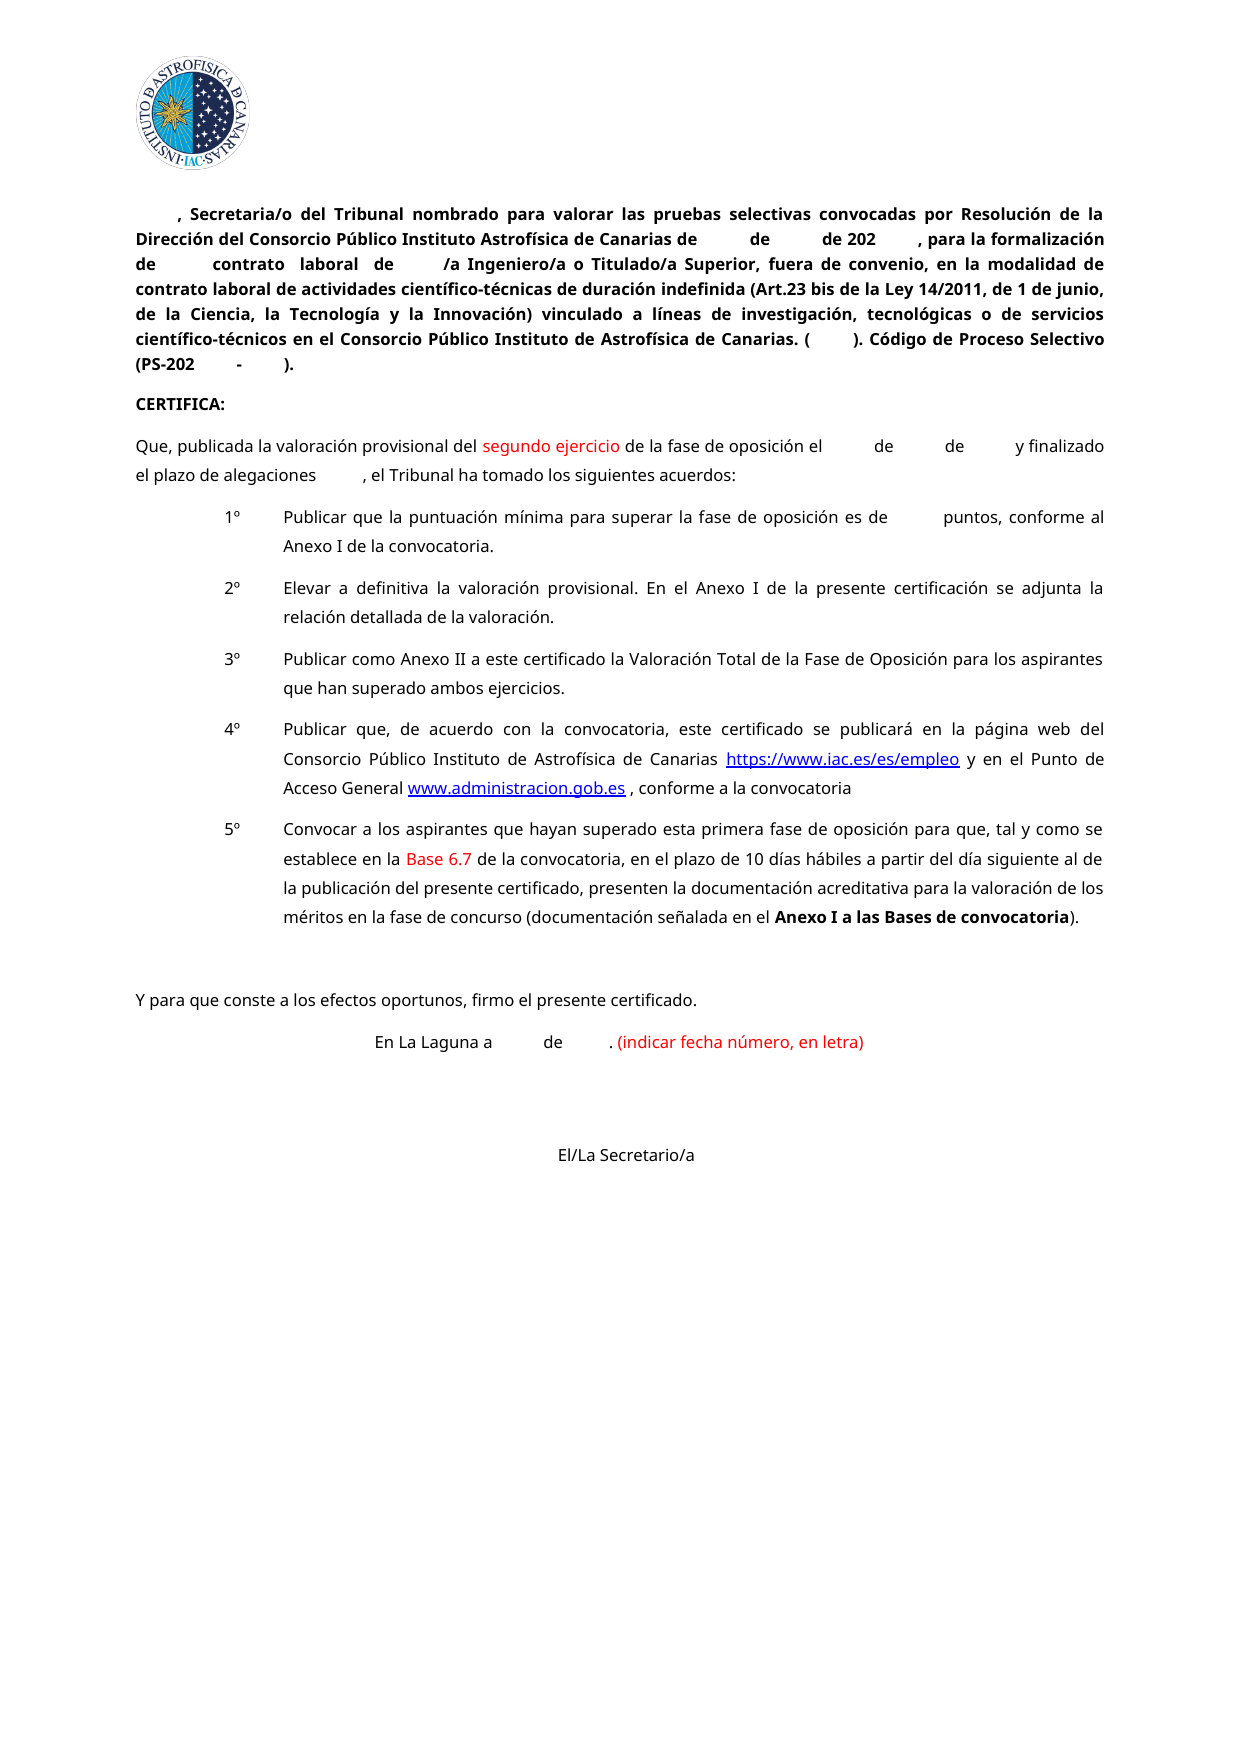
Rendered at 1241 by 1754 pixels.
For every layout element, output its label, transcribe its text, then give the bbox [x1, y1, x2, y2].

list Convocar a los aspirantes que hayan superado esta primera fase de oposición para que, tal y como se establece en la Base 6.7 de la convocatoria, en el plazo de 10 días hábiles a partir del día siguiente al de la publicación del presente certificado, presenten la documentación acreditativa para la valoración de los méritos en la fase de concurso (documentación señalada en el Anexo I a las Bases de convocatoria). [224, 812, 1105, 929]
text Que, publicada la valoración provisional del segundo ejercicio de la fase de oposición el de de y finalizado el plazo de alegaciones , el Tribunal ha tomado los siguientes acuerdos: [135, 429, 1105, 487]
text En La Laguna a de . (indicar fecha número, en letra) [135, 1025, 1102, 1054]
text Y para que conste a los efectos oportunos, firmo el presente certificado. [135, 983, 1102, 1012]
text El/La Secretario/a [148, 1142, 1105, 1167]
list Elevar a definitiva la valoración provisional. En el Anexo I de la presente certificación se adjunta la relación detallada de la valoración. [224, 571, 1105, 629]
list Publicar que la puntuación mínima para superar la fase de oposición es de puntos, conforme al Anexo I de la convocatoria. [224, 500, 1105, 558]
text , Secretaria/o del Tribunal nombrado para valorar las pruebas selectivas convocadas por Resolución de la Dirección del Consorcio Público Instituto Astrofísica de Canarias de de de 202 , para la formalización de contrato laboral de /a Ingeniero/a o Titulado/a Superior, fuera de convenio, en la modalidad de contrato laboral de actividades científico-técnicas de duración indefinida (Art.23 bis de la Ley 14/2011, de 1 de junio, de la Ciencia, la Tecnología y la Innovación) vinculado a líneas de investigación, tecnológicas o de servicios científico-técnicos en el Consorcio Público Instituto de Astrofísica de Canarias. ( ). Código de Proceso Selectivo (PS-202 - ). [135, 200, 1105, 375]
picture [135, 56, 250, 170]
list Publicar que, de acuerdo con la convocatoria, este certificado se publicará en la página web del Consorcio Público Instituto de Astrofísica de Canarias https://www.iac.es/es/empleo y en el Punto de Acceso General www.administracion.gob.es , conforme a la convocatoria [224, 712, 1105, 800]
text CERTIFICA: [135, 387, 1105, 417]
list Publicar como Anexo II a este certificado la Valoración Total de la Fase de Oposición para los aspirantes que han superado ambos ejercicios. [224, 642, 1105, 700]
